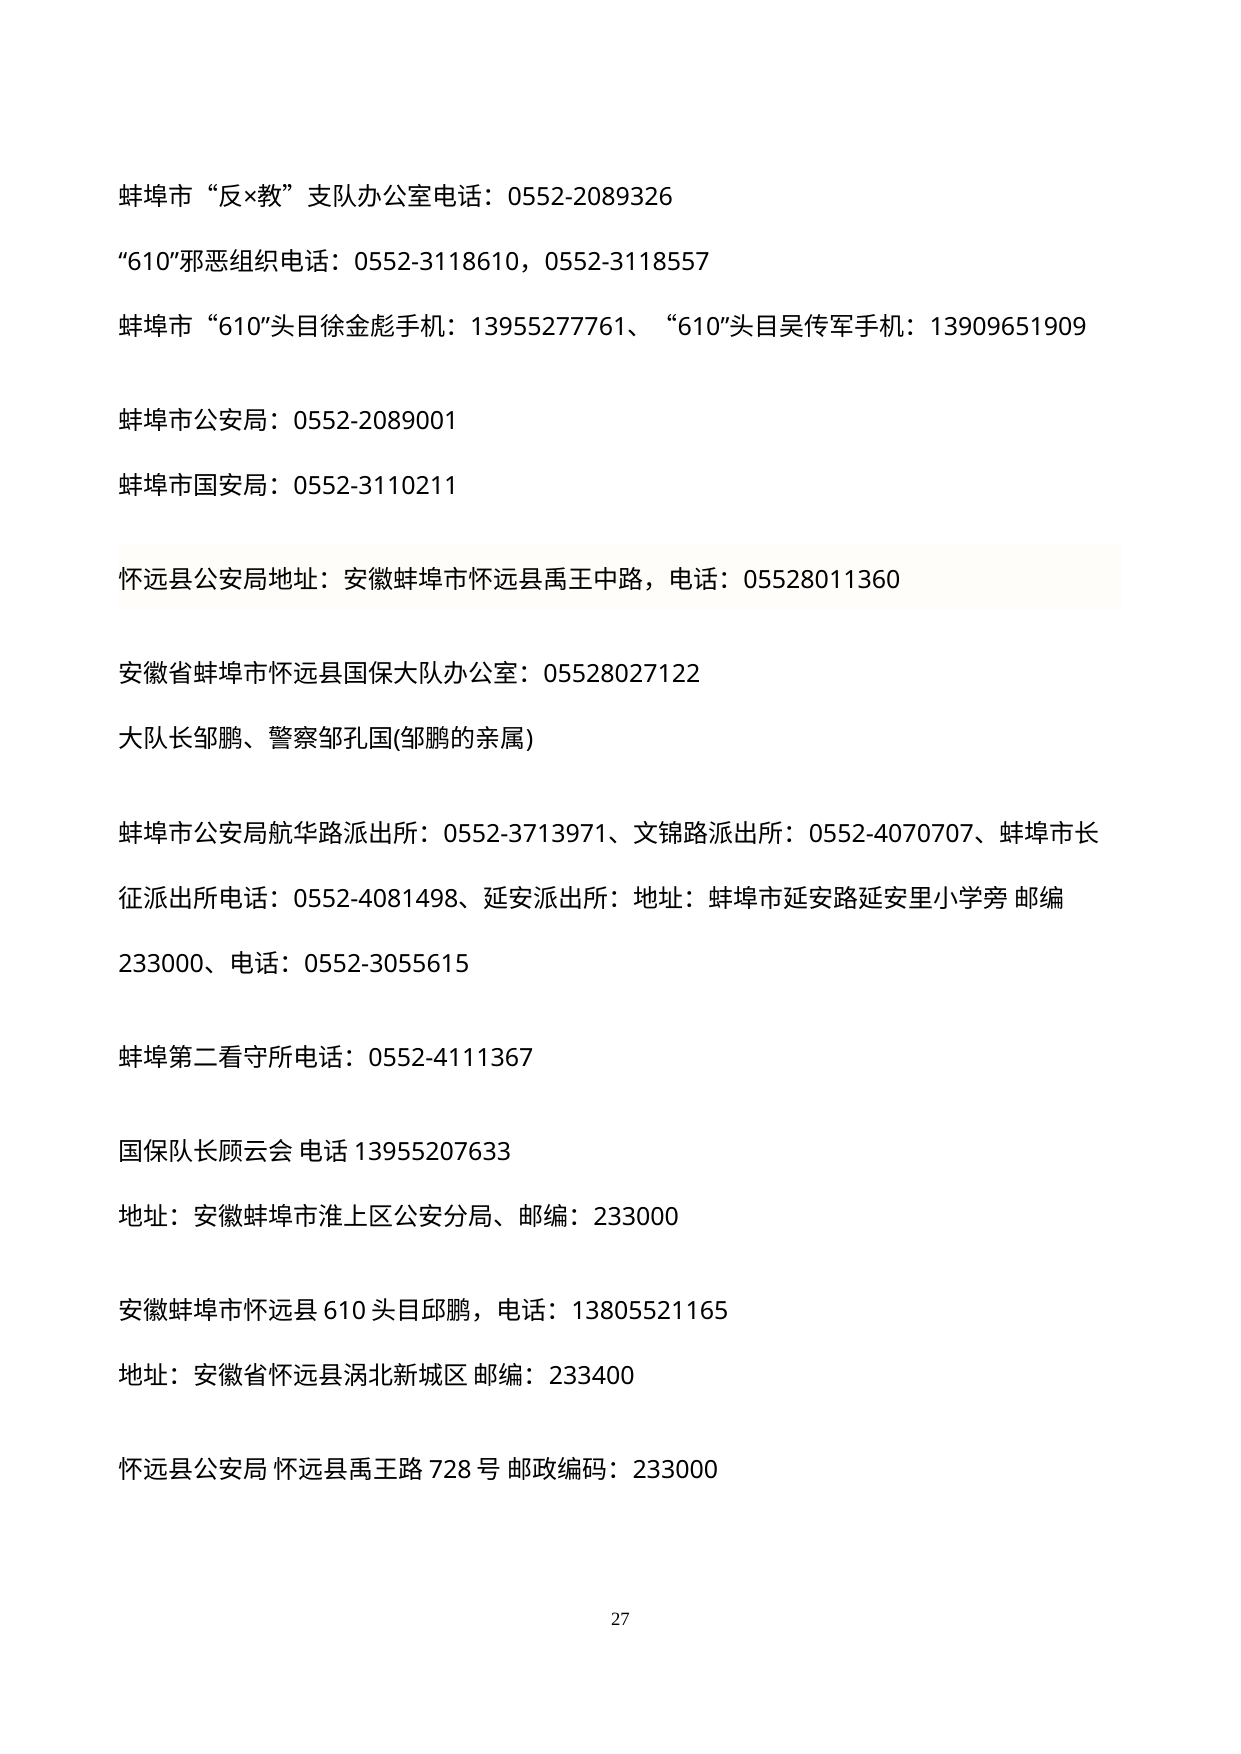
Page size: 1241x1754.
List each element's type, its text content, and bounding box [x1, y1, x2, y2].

text 怀远县公安局地址：安徽蚌埠市怀远县禹王中路，电话：05528011360 [118, 545, 1122, 610]
text 蚌埠第二看守所电话：0552-4111367 [118, 1023, 1122, 1088]
text 怀远县公安局 怀远县禹王路728号 邮政编码：233000 [118, 1435, 1122, 1500]
text 蚌埠市“反×教”支队办公室电话：0552-2089326 “610”邪恶组织电话：0552-3118610，0552-3118557 蚌埠市“610”头目徐金彪手机：13955277761、“610”头目吴传军手机：13909651909 [118, 162, 1122, 357]
text 安徽省蚌埠市怀远县国保大队办公室：05528027122 大队长邹鹏、警察邹孔国(邹鹏的亲属) [118, 639, 1122, 769]
text 安徽蚌埠市怀远县610头目邱鹏，电话：13805521165 地址：安徽省怀远县涡北新城区 邮编：233400 [118, 1276, 1122, 1406]
text 蚌埠市公安局：0552-2089001 蚌埠市国安局：0552-3110211 [118, 386, 1122, 516]
text 国保队长顾云会 电话13955207633 地址：安徽蚌埠市淮上区公安分局、邮编：233000 [118, 1117, 1122, 1247]
text 蚌埠市公安局航华路派出所：0552-3713971、文锦路派出所：0552-4070707、蚌埠市长征派出所电话：0552-4081498、延安派出所：地址：蚌埠市延安路延安里小学旁 邮编233000、电话：0552-3055615 [118, 799, 1122, 994]
